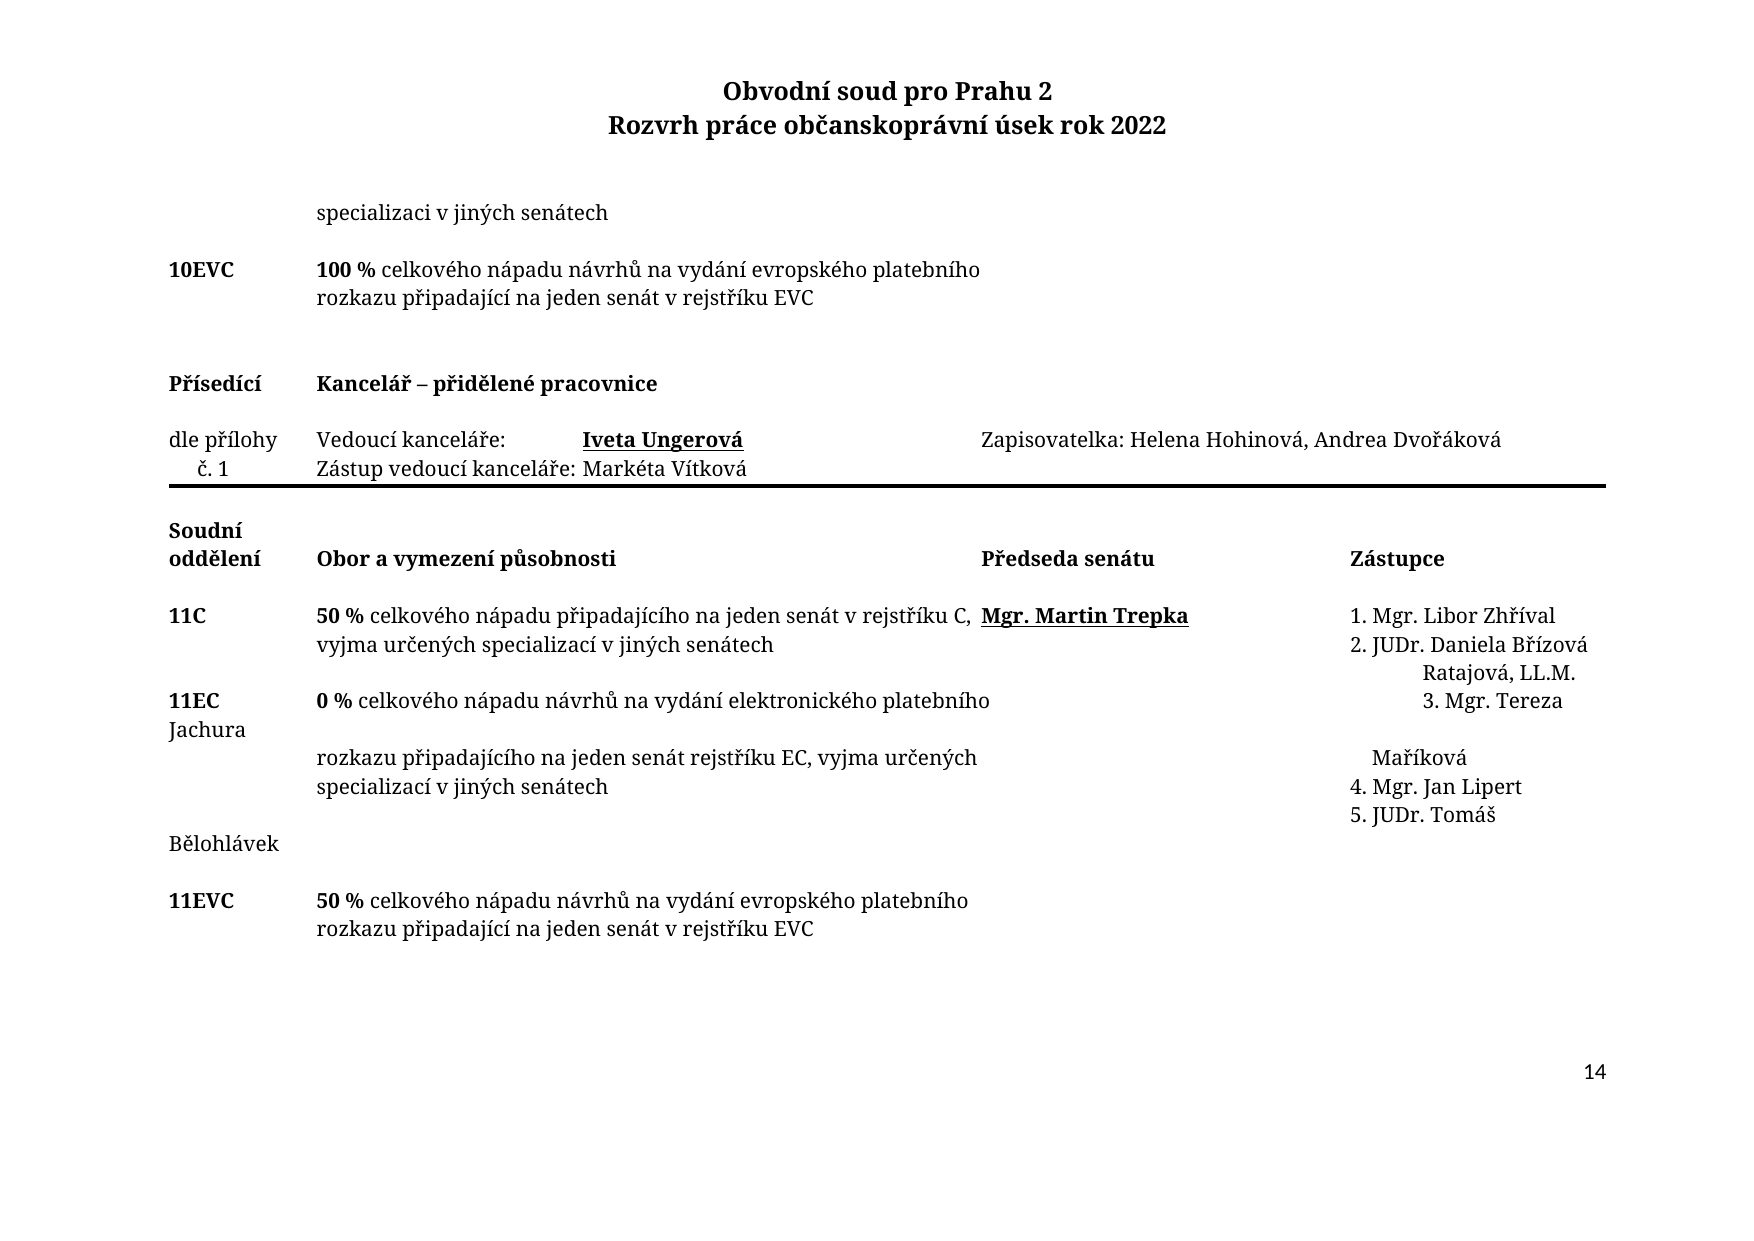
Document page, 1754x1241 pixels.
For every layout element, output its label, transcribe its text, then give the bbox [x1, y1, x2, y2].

text 11EVC 50 % celkového nápadu návrhů na vydání evropského platebního [169, 886, 1606, 914]
text 11C 50 % celkového nápadu připadajícího na jeden senát v rejstříku C, Mgr. Martin Trepka 1. Mgr. Libor Zhříval [169, 601, 1606, 630]
text vyjma určených specializací v jiných senátech 2. JUDr. Daniela Břízová Ratajová, LL.M. [169, 630, 1606, 687]
text 11EC 0 % celkového nápadu návrhů na vydání elektronického platebního 3. Mgr. Tereza Jachura [169, 687, 1606, 743]
text 5. JUDr. Tomáš Bělohlávek [169, 800, 1606, 857]
text 10EVC 100 % celkového nápadu návrhů na vydání evropského platebního [169, 255, 1606, 283]
text rozkazu připadající na jeden senát v rejstříku EVC [169, 914, 1606, 943]
text dle přílohy Vedoucí kanceláře: Iveta Ungerová Zapisovatelka: Helena Hohinová, Andrea Dvořáková [169, 426, 1606, 454]
text Přísedící Kancelář – přidělené pracovnice [169, 369, 1606, 397]
text specializací v jiných senátech 4. Mgr. Jan Lipert [169, 772, 1606, 800]
text rozkazu připadajícího na jeden senát rejstříku EC, vyjma určených Maříková [169, 743, 1606, 772]
text specializaci v jiných senátech [169, 198, 1606, 226]
text č. 1 Zástup vedoucí kanceláře: Markéta Vítková [169, 454, 1606, 484]
text Soudní [169, 516, 1606, 544]
text rozkazu připadající na jeden senát v rejstříku EVC [169, 283, 1606, 312]
text oddělení Obor a vymezení působnosti Předseda senátu Zástupce [169, 544, 1606, 573]
